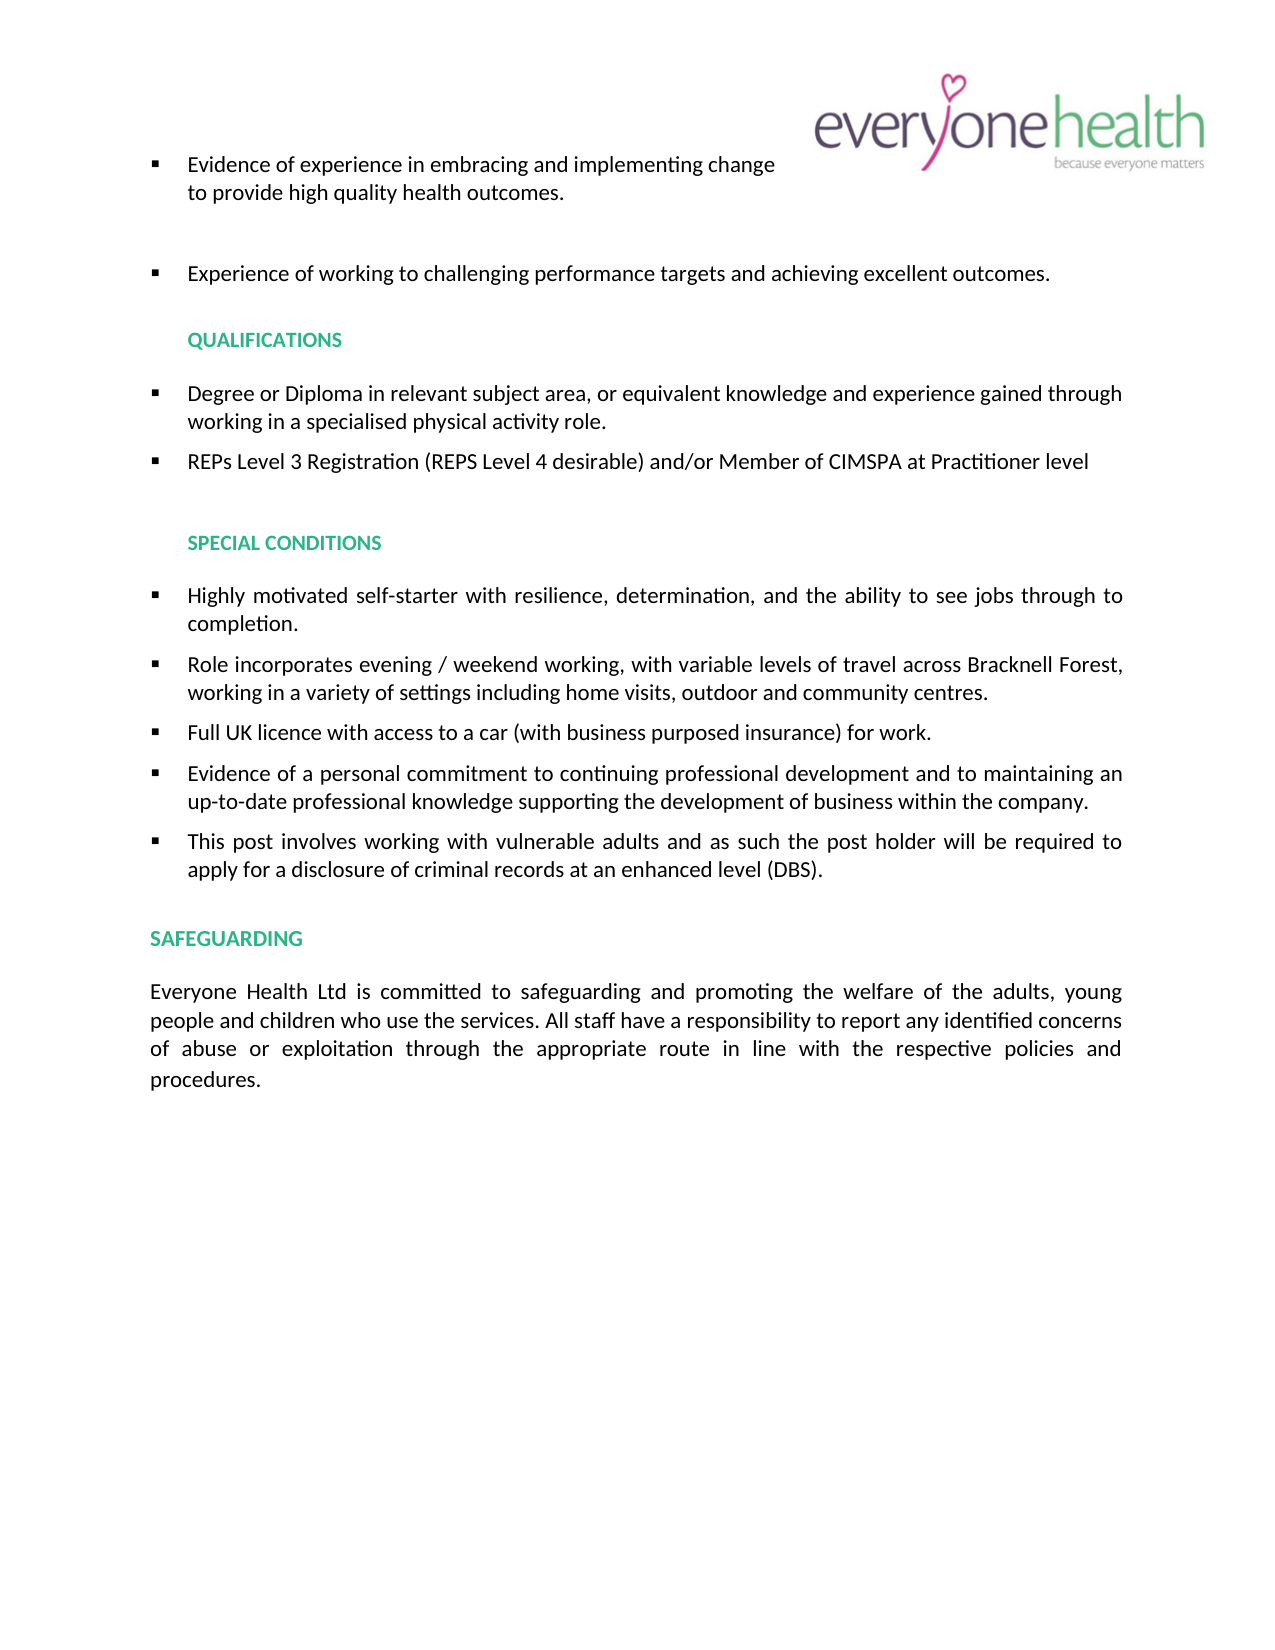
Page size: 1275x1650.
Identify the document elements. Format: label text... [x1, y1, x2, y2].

list Evidence of experience in embracing and implementing change to provide high quality health outcomes. [150, 150, 1125, 206]
list Experience of working to challenging performance targets and achieving excellent outcomes. [150, 259, 1125, 287]
text SAFEGUARDING [150, 924, 1125, 952]
list Full UK licence with access to a car (with business purposed insurance) for work. [150, 718, 1125, 746]
picture [795, 29, 1233, 175]
list SPECIAL CONDITIONS [187, 529, 1125, 555]
text Everyone Health Ltd is committed to safeguarding and promoting the welfare of the adults, young people and children who use the services. All staff have a responsibility to report any identified concerns of abuse or exploitation through the appropriate route in line with the respective policies and procedures. [150, 977, 1124, 1094]
list Highly motivated self-starter with resilience, determination, and the ability to see jobs through to completion. [150, 581, 1125, 637]
list REPs Level 3 Registration (REPS Level 4 desirable) and/or Member of CIMSPA at Practitioner level [150, 447, 1125, 475]
list Degree or Diploma in relevant subject area, or equivalent knowledge and experience gained through working in a specialised physical activity role. [150, 379, 1125, 435]
list Role incorporates evening / weekend working, with variable levels of travel across Bracknell Forest, working in a variety of settings including home visits, outdoor and community centres. [150, 650, 1125, 706]
list This post involves working with vulnerable adults and as such the post holder will be required to apply for a disclosure of criminal records at an enhanced level (DBS). [150, 827, 1125, 883]
list Evidence of a personal commitment to continuing professional development and to maintaining an up-to-date professional knowledge supporting the development of business within the company. [150, 759, 1125, 815]
list QUALIFICATIONS [187, 326, 1125, 353]
